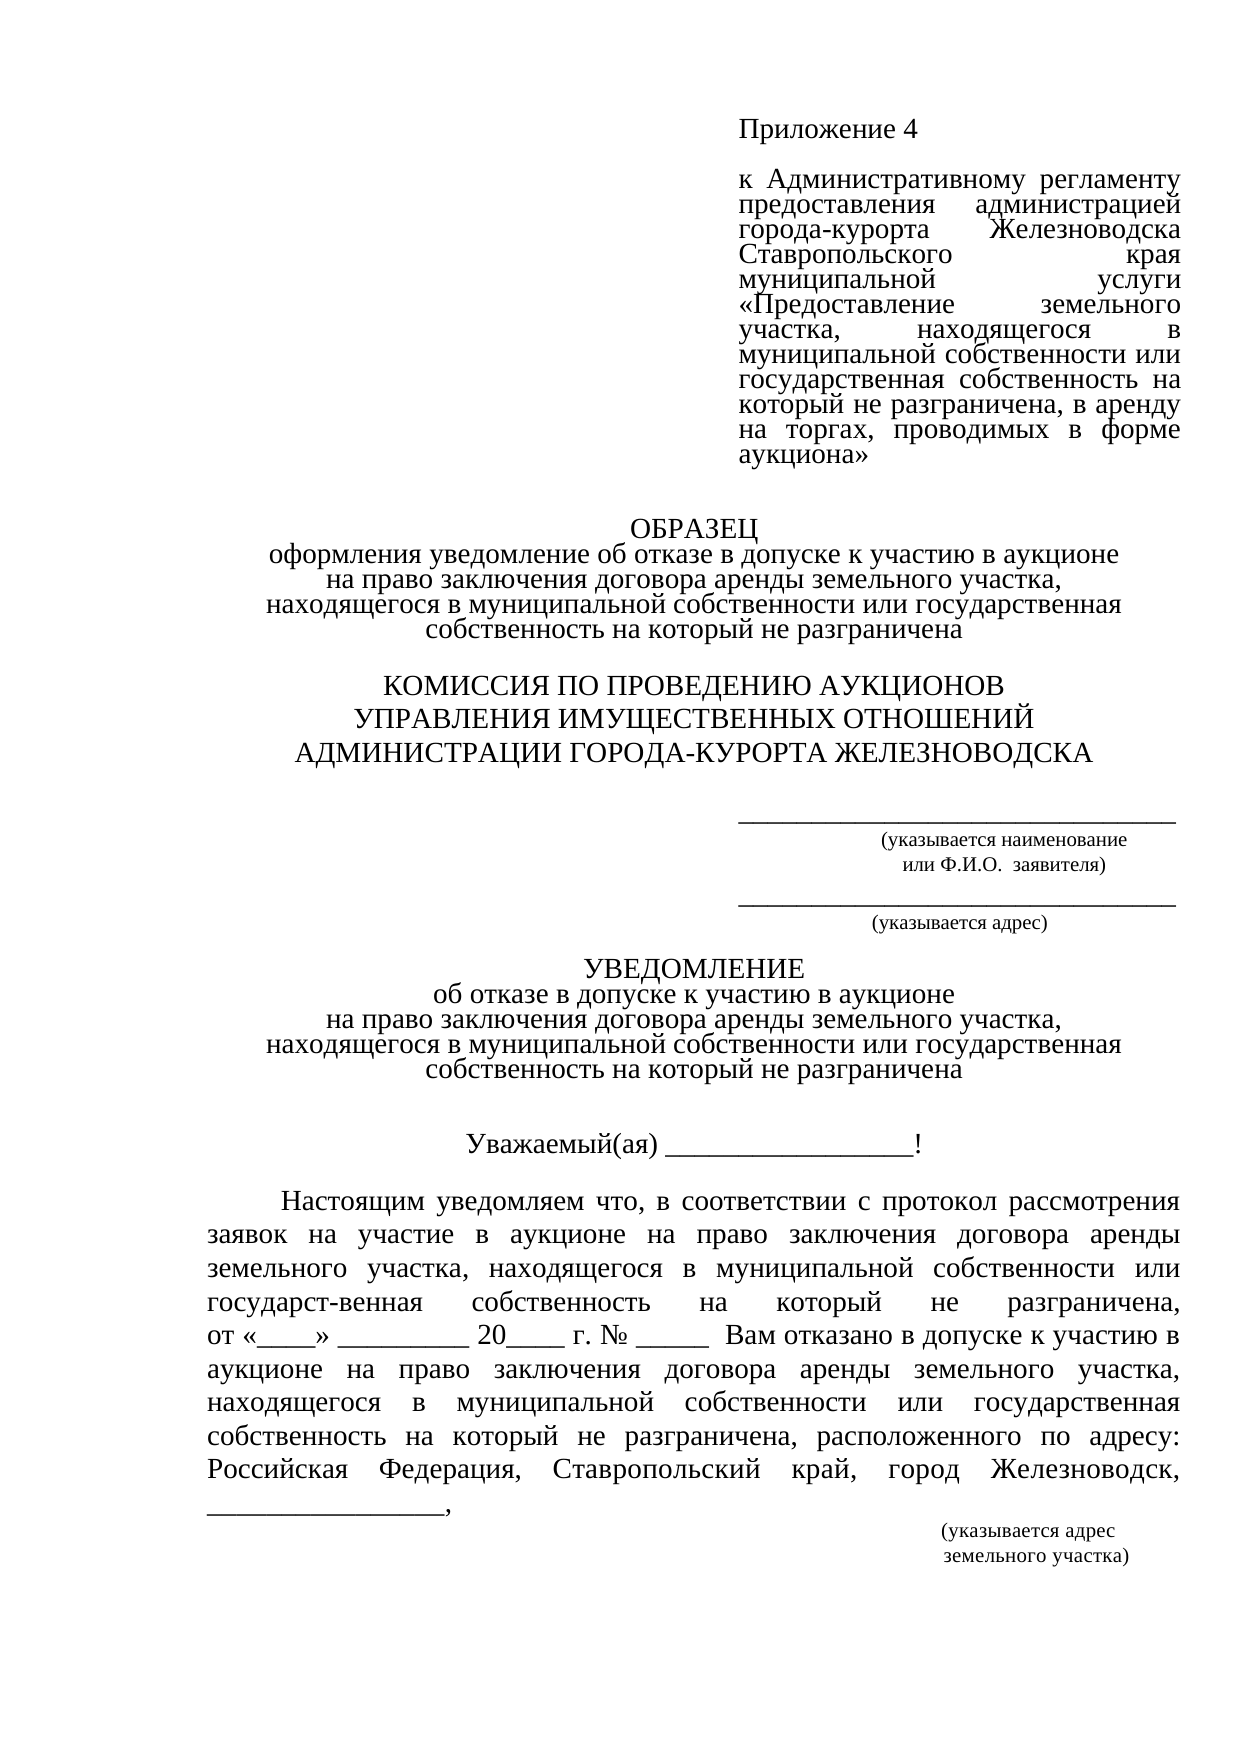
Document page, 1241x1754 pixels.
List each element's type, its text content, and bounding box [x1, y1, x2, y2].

text собственность на который не разграничена [207, 618, 1181, 643]
text оформления уведомление об отказе в допуске к участию в аукционе [294, 543, 1181, 568]
text КОМИССИЯ ПО ПРОВЕДЕНИЮ АУКЦИОНОВ [207, 668, 1181, 702]
text к Административному регламенту предоставления администрацией города-курорта Железноводска Ставропольского края муниципальной услуги «Предоставление земельного участка, находящегося в муниципальной собственности или государственная собственность на который не разграничена, в аренду на торгах, проводимых в форме аукциона» [738, 168, 1181, 468]
text Приложение 4 [207, 118, 1181, 143]
text об отказе в допуске к участию в аукционе [207, 983, 1181, 1008]
text ______________________________ [738, 876, 1181, 910]
text (указывается адрес [207, 1518, 1181, 1542]
text УВЕДОМЛЕНИЕ [207, 958, 1181, 983]
text АДМИНИСТРАЦИИ ГОРОДА-КУРОРТА ЖЕЛЕЗНОВОДСКА [207, 735, 1181, 769]
text на право заключения договора аренды земельного участка, [207, 1008, 1181, 1033]
text ______________________________ [738, 793, 1181, 826]
text Настоящим уведомляем что, в соответствии с протокол рассмотрения заявок на участие в аукционе на право заключения договора аренды земельного участка, находящегося в муниципальной собственности или государст-венная собственность на который не разграничена, от «____» _________ 20____ г. № _____ Вам отказано в допуске к участию в аукционе на право заключения договора аренды земельного участка, находящегося в муниципальной собственности или государственная собственность на который не разграничена, расположенного по адресу: Российская Федерация, Ставропольский край, город Железноводск, ________________, [207, 1183, 1181, 1518]
text (указывается адрес) [738, 910, 1181, 934]
text находящегося в муниципальной собственности или государственная [207, 593, 1181, 618]
text на право заключения договора аренды земельного участка, [207, 568, 1181, 593]
text ОБРАЗЕЦ [207, 518, 1181, 543]
text (указывается наименование [827, 826, 1181, 851]
text Уважаемый(ая) _________________! [207, 1133, 619, 1158]
text находящегося в муниципальной собственности или государственная [207, 1033, 1181, 1058]
text земельного участка) [207, 1542, 1181, 1567]
text Уважаемый(ая) _________________! [616, 1133, 1181, 1158]
text УПРАВЛЕНИЯ ИМУЩЕСТВЕННЫХ ОТНОШЕНИЙ [207, 702, 1181, 735]
text собственность на который не разграничена [207, 1058, 1181, 1083]
text или Ф.И.О. заявителя) [827, 851, 1181, 876]
